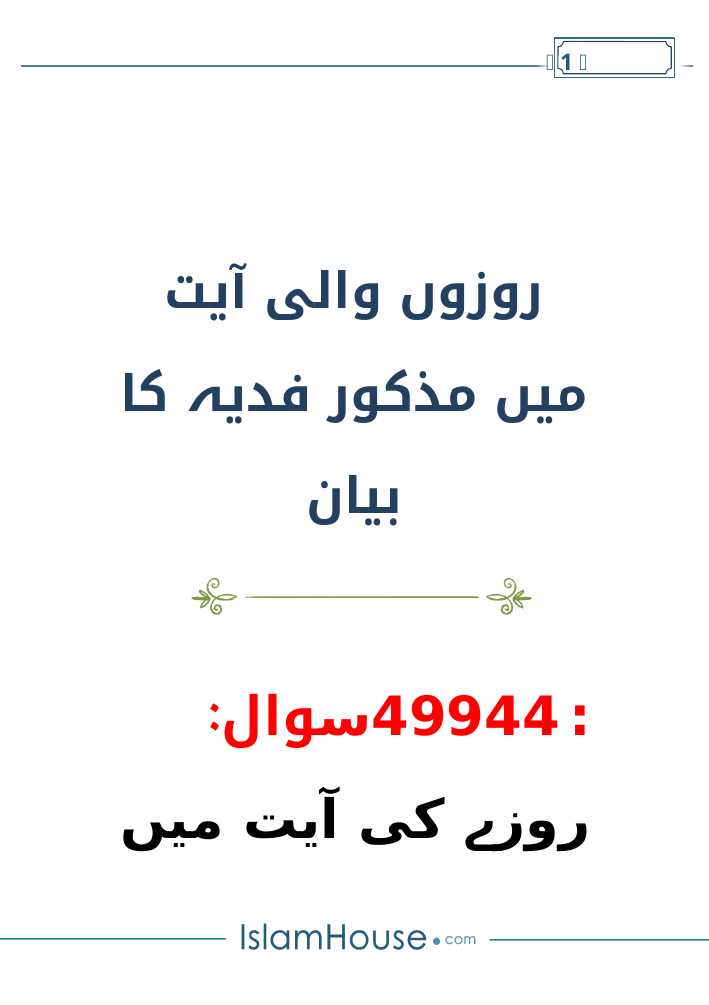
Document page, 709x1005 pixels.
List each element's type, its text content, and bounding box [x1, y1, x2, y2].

picture [0, 918, 226, 955]
picture [233, 919, 709, 956]
text روزوں والی آیت میں مذکور فدیہ کا بیان [118, 244, 591, 544]
text : 49944سوال: روزے کی آیت میں مذکور فدیہ کی مقدار کیا ہے؟۔ [118, 666, 591, 872]
